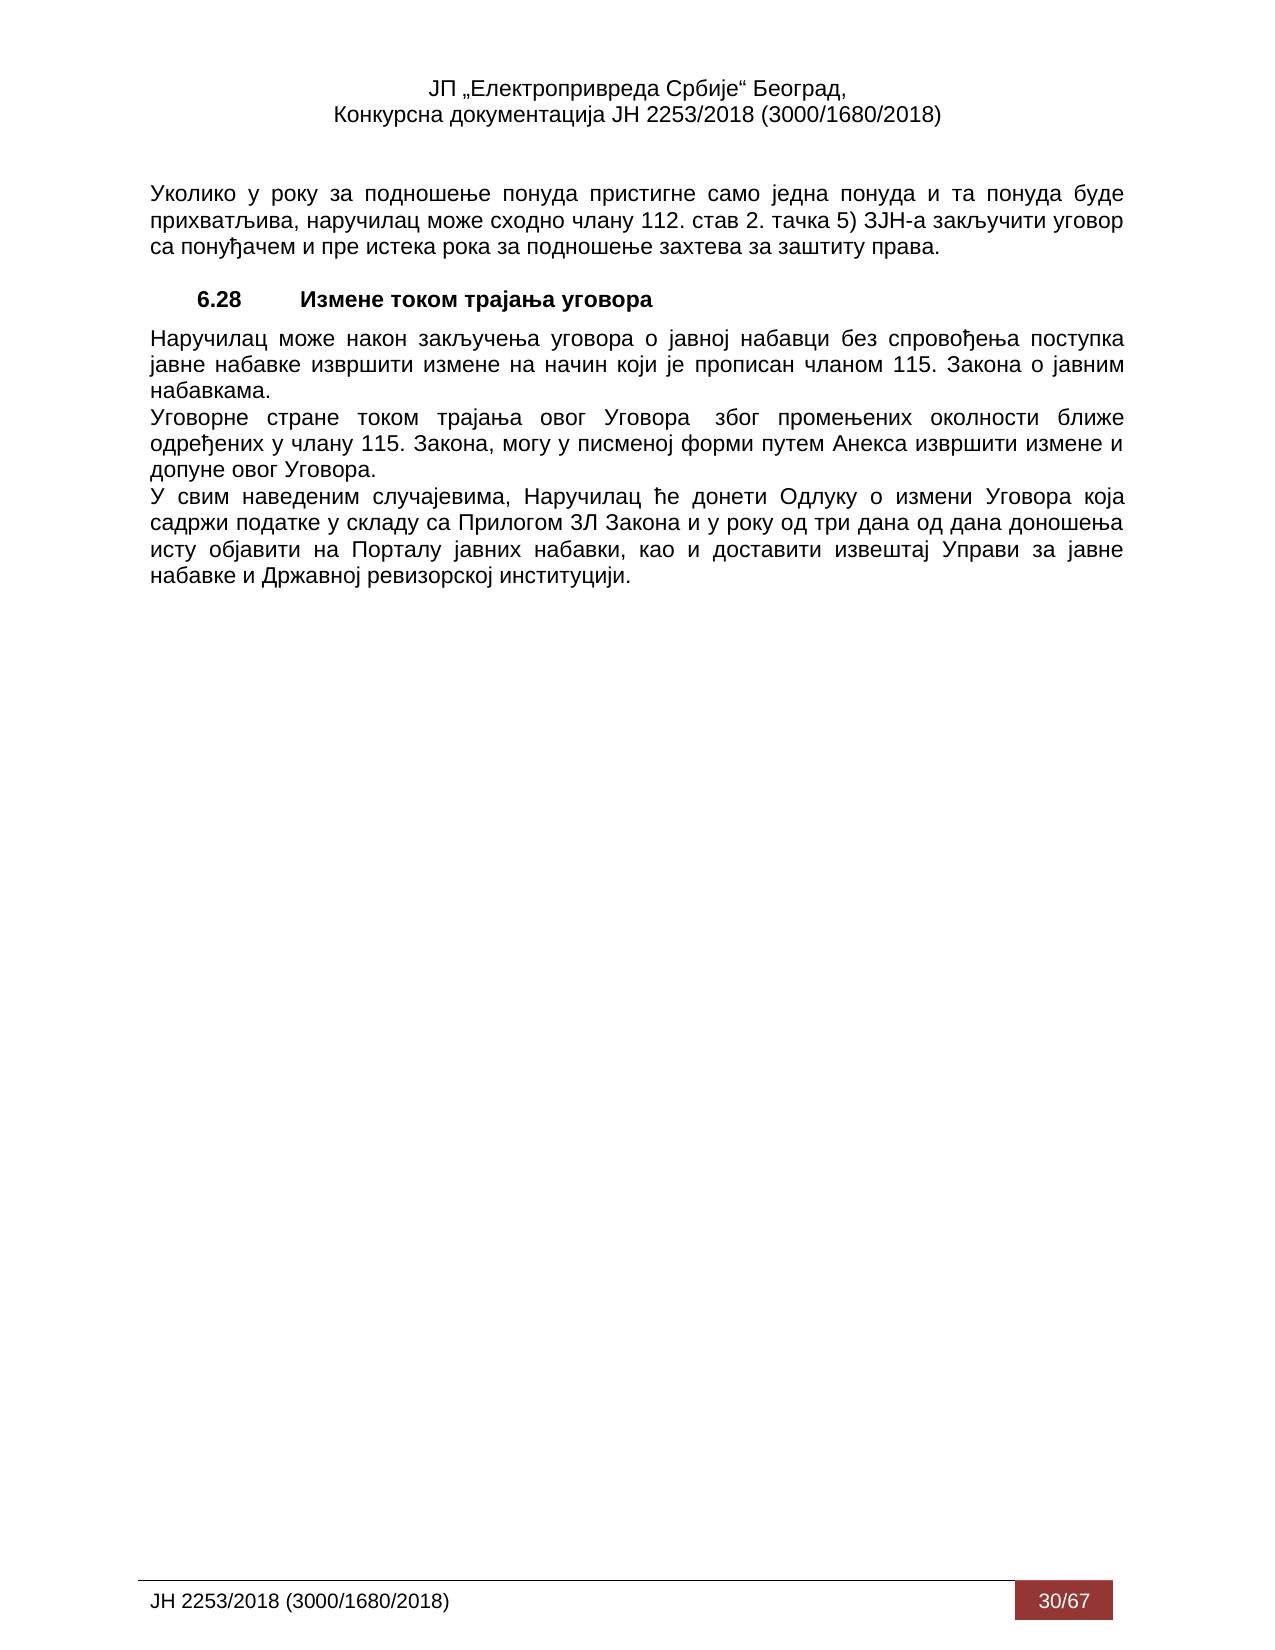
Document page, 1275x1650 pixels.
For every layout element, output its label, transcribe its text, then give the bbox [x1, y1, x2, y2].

text Уколико у року за подношење понуда пристигне само једна понуда и та понуда буде прихватљива, наручилац може сходно члану 112. став 2. тачка 5) ЗЈН-а закључити уговор са понуђачем и пре истека рока за подношење захтева за заштиту права. [150, 180, 1125, 259]
text У свим наведеним случајевима, Наручилац ће донети Одлуку о измени Уговора која садржи податке у складу са Прилогом 3Л Закона и у року од три дана од дана доношења исту објавити на Порталу јавних набавки, као и доставити извештај Управи за јавне набавке и Државној ревизорској институцији. [150, 483, 1125, 588]
text Наручилац може након закључења уговора о јавној набавци без спровођења поступка јавне набавке извршити измене на начин који је прописан чланом 115. Закона о јавним набавкама. [150, 325, 1125, 404]
list Измене током трајања уговора [197, 286, 1125, 312]
text Уговорне стране током трајања овог Уговора због промењених околности ближе одређених у члану 115. Закона, могу у писменој форми путем Анекса извршити измене и допуне овог Уговора. [150, 404, 1125, 483]
